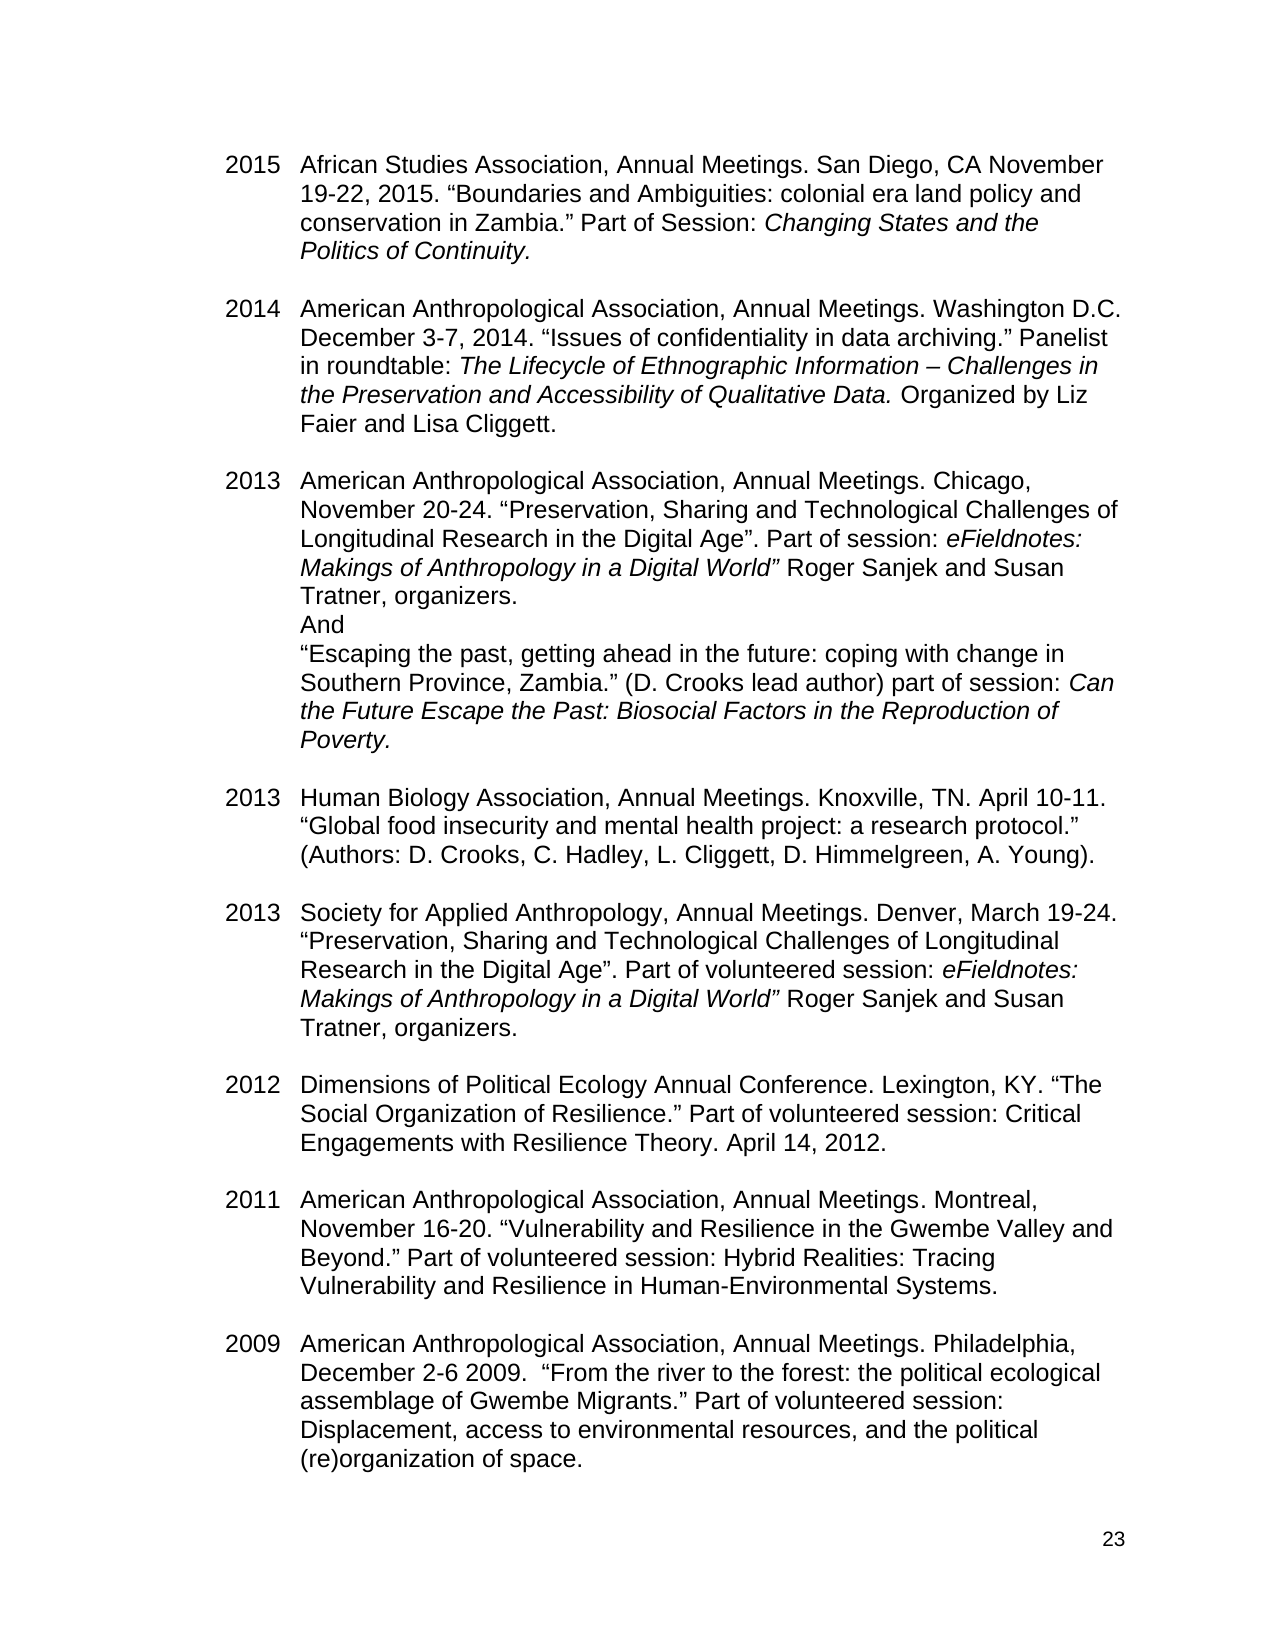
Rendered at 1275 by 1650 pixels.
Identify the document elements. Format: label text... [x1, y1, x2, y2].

text 2013 Society for Applied Anthropology, Annual Meetings. Denver, March 19-24. “Preservation, Sharing and Technological Challenges of Longitudinal Research in the Digital Age”. Part of volunteered session: eFieldnotes: Makings of Anthropology in a Digital World” Roger Sanjek and Susan Tratner, organizers. [225, 897, 1125, 1041]
text And [300, 610, 1125, 639]
text 2015 African Studies Association, Annual Meetings. San Diego, CA November 19-22, 2015. “Boundaries and Ambiguities: colonial era land policy and conservation in Zambia.” Part of Session: Changing States and the Politics of Continuity. [225, 150, 1125, 265]
text 2014 American Anthropological Association, Annual Meetings. Washington D.C. December 3-7, 2014. “Issues of confidentiality in data archiving.” Panelist in roundtable: The Lifecycle of Ethnographic Information – Challenges in the Preservation and Accessibility of Qualitative Data. Organized by Liz Faier and Lisa Cliggett. [225, 294, 1125, 437]
text 2013 American Anthropological Association, Annual Meetings. Chicago, November 20-24. “Preservation, Sharing and Technological Challenges of Longitudinal Research in the Digital Age”. Part of session: eFieldnotes: Makings of Anthropology in a Digital World” Roger Sanjek and Susan Tratner, organizers. [225, 466, 1125, 610]
text “Escaping the past, getting ahead in the future: coping with change in Southern Province, Zambia.” (D. Crooks lead author) part of session: Can the Future Escape the Past: Biosocial Factors in the Reproduction of Poverty. [300, 639, 1125, 754]
text 2011 American Anthropological Association, Annual Meetings. Montreal, November 16-20. “Vulnerability and Resilience in the Gwembe Valley and Beyond.” Part of volunteered session: Hybrid Realities: Tracing Vulnerability and Resilience in Human-Environmental Systems. [225, 1185, 1125, 1300]
text 2012 Dimensions of Political Ecology Annual Conference. Lexington, KY. “The Social Organization of Resilience.” Part of volunteered session: Critical Engagements with Resilience Theory. April 14, 2012. [225, 1070, 1125, 1156]
text 2013 Human Biology Association, Annual Meetings. Knoxville, TN. April 10-11. “Global food insecurity and mental health project: a research protocol.” (Authors: D. Crooks, C. Hadley, L. Cliggett, D. Himmelgreen, A. Young). [225, 782, 1125, 869]
text 2009 American Anthropological Association, Annual Meetings. Philadelphia, December 2-6 2009. “From the river to the forest: the political ecological assemblage of Gwembe Migrants.” Part of volunteered session: Displacement, access to environmental resources, and the political (re)organization of space. [225, 1329, 1125, 1472]
